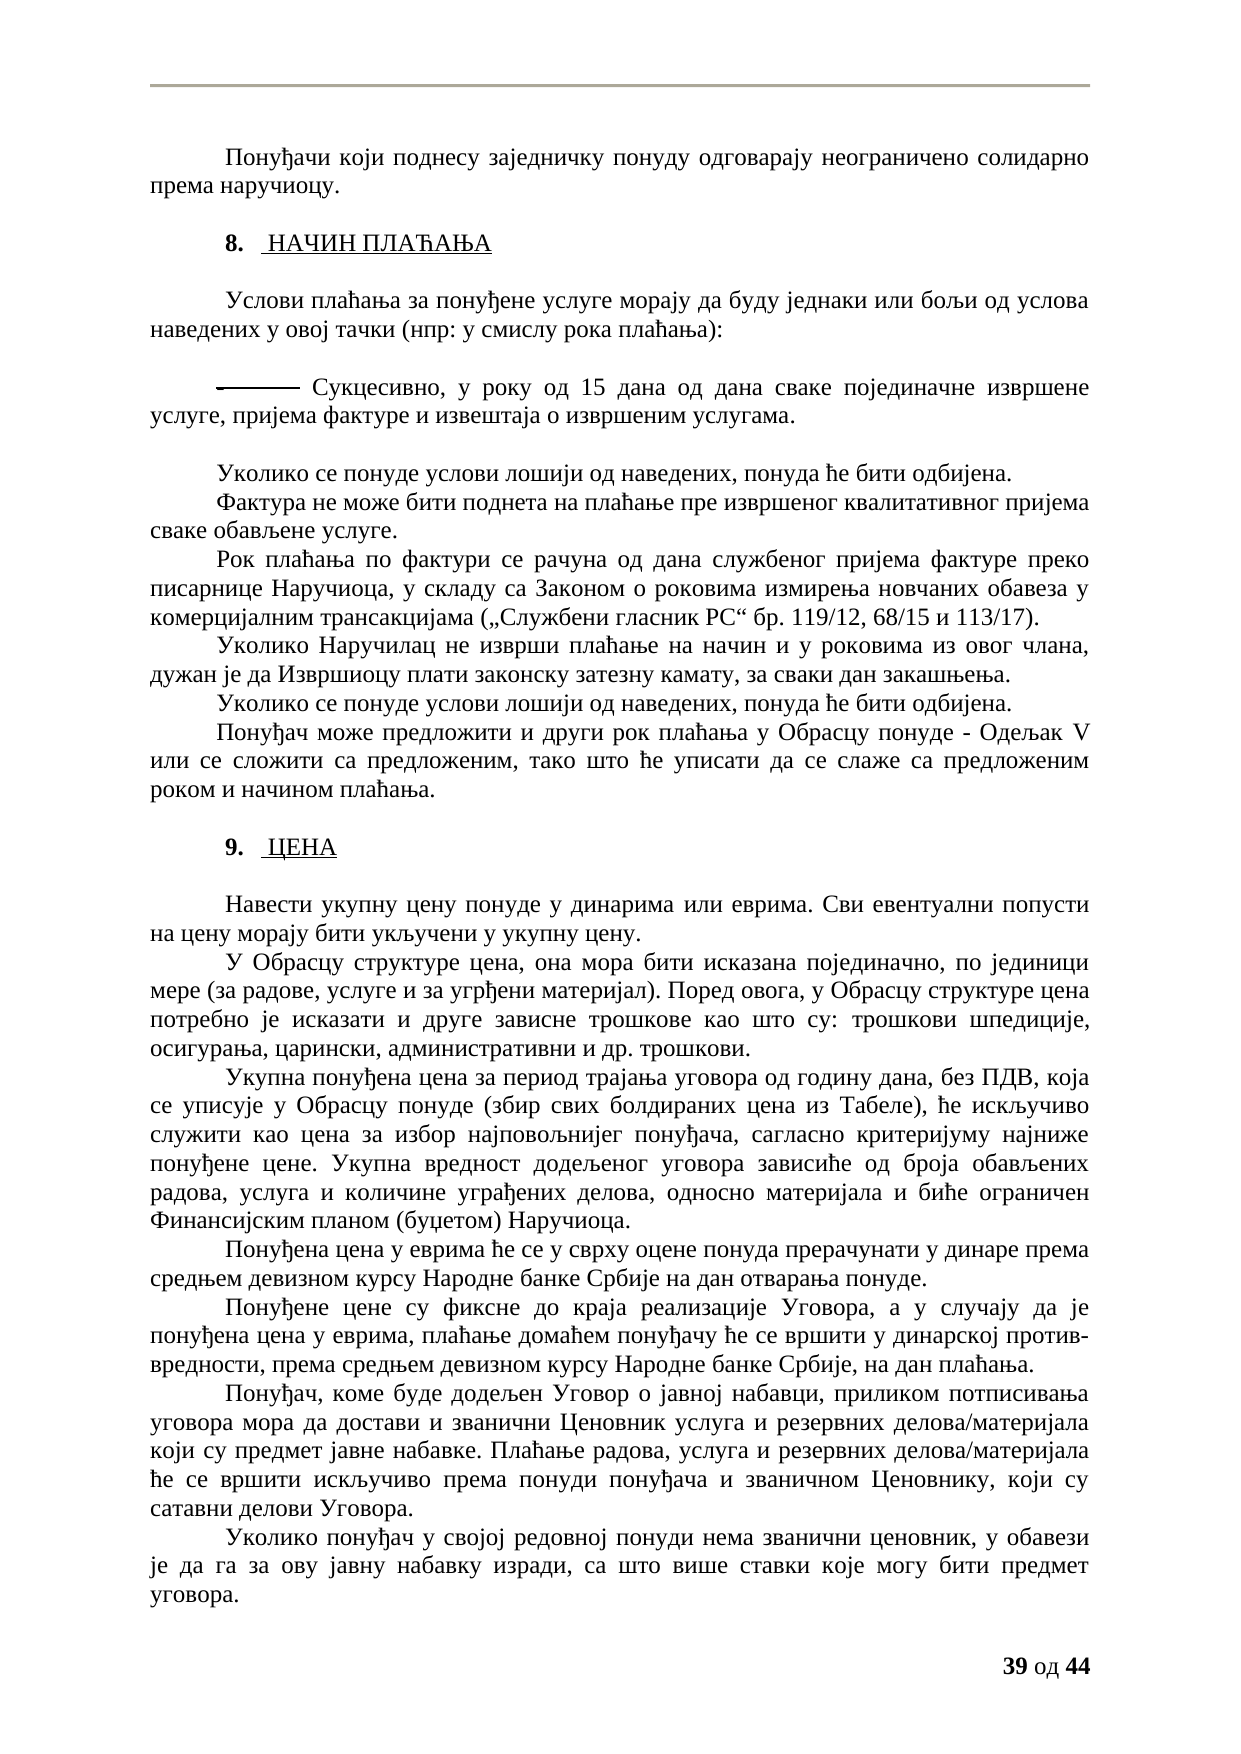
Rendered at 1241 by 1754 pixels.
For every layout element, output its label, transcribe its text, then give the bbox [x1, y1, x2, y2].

list НАЧИН ПЛАЋАЊА [225, 228, 1090, 257]
text Понуђене цене су фиксне до краја реализације Уговора, а у случају да је понуђена цена у еврима, плаћање домаћем понуђачу ће се вршити у динарској против-вредности, према средњем девизном курсу Народне банке Србије, на дан плаћања. [150, 1292, 1090, 1378]
text Уколико се понуде услови лошији од наведених, понуда ће бити одбијена. [150, 458, 1090, 487]
text Уколико се понуде услови лошији од наведених, понуда ће бити одбијена. [150, 688, 1090, 717]
text Понуђач може предложити и други рок плаћања у Обрасцу понуде - Одељак V или се сложити са предложеним, тако што ће уписати да се слаже са предложеним роком и начином плаћања. [150, 717, 1090, 803]
text Навести укупну цену понуде у динарима или еврима. Сви евентуални попусти на цену морају бити укључени у укупну цену. [150, 889, 1090, 947]
text Понуђена цена у еврима ће се у сврху оцене понуда прерачунати у динаре према средњем девизном курсу Народне банке Србије на дан отварања понуде. [150, 1234, 1090, 1292]
text Укупна понуђена цена за период трајања уговора од годину дана, без ПДВ, која се уписује у Обрасцу понуде (збир свих болдираних цена из Табеле), ће искључиво служити као цена за избор најповољнијег понуђача, сагласно критеријуму најниже понуђене цене. Укупна вредност додељеног уговора зависиће од броја обављених радова, услуга и количине уграђених делова, односно материјала и биће ограничен Финансијским планом (буџетом) Наручиоца. [150, 1062, 1090, 1234]
text Понуђачи који поднесу заједничку понуду одговарају неограничено солидарно према наручиоцу. [150, 142, 1090, 199]
text Уколико Наручилац не изврши плаћање на начин и у роковима из овог члана, дужан је да Извршиоцу плати законску затезну камату, за сваки дан закашњења. [150, 630, 1090, 688]
text Уколико понуђач у својој редовној понуди нема званични ценовник, у обавези је да га за ову јавну набавку изради, са што више ставки које могу бити предмет уговора. [150, 1522, 1090, 1608]
list ЦЕНА [225, 832, 1090, 860]
text Рок плаћања по фактури се рачуна од дана службеног пријема фактуре преко писарнице Наручиоца, у складу са Законом о роковима измирења новчаних обавеза у комерцијалним трансакцијама („Службени гласник РС“ бр. 119/12, 68/15 и 113/17). [150, 544, 1090, 630]
list Сукцесивно, у року од 15 дана од дана сваке појединачне извршене услуге, пријема фактуре и извештаја о извршеним услугама. [150, 372, 1090, 429]
text Фактура не може бити поднета на плаћање пре извршеног квалитативног пријема сваке обављене услуге. [150, 487, 1090, 544]
text Понуђач, коме буде додељен Уговор о јавној набавци, приликом потписивања уговора мора да достави и званични Ценовник услуга и резервних делова/материјала који су предмет јавне набавке. Плаћање радова, услуга и резервних делова/материјала ће се вршити искључиво према понуди понуђача и званичном Ценовнику, који су сатавни делови Уговора. [150, 1378, 1090, 1522]
text Услови плаћања за понуђене услуге морају да буду једнаки или бољи од услова наведених у овој тачки (нпр: у смислу рока плаћања): [150, 285, 1090, 343]
text У Обрасцу структуре цена, она мора бити исказана појединачно, по јединици мере (за радове, услуге и за угрђени материјал). Поред овога, у Обрасцу структуре цена потребно је исказати и друге зависне трошкове као што су: трошкови шпедиције, осигурања, царински, административни и др. трошкови. [150, 947, 1090, 1062]
